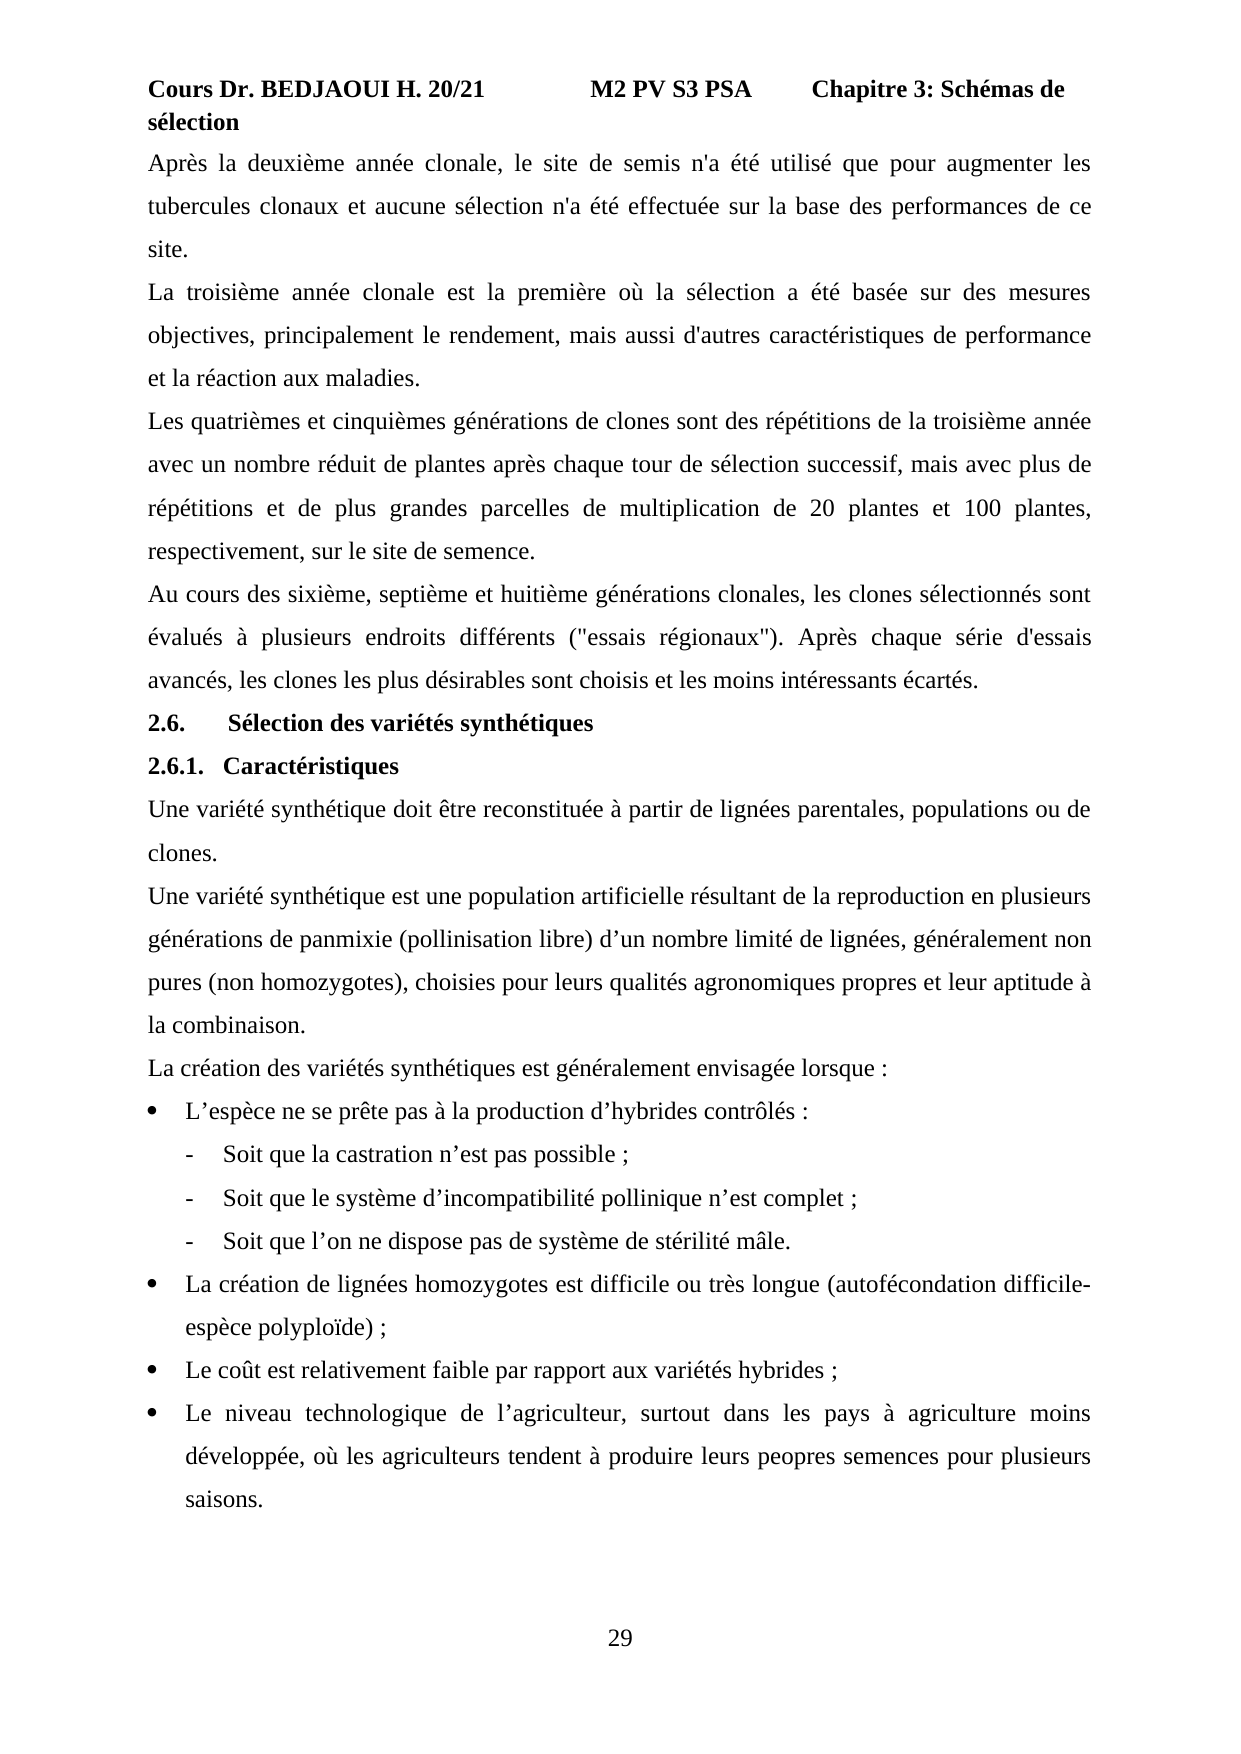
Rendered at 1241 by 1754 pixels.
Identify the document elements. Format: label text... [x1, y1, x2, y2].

text Au cours des sixième, septième et huitième générations clonales, les clones sélectionnés sont évalués à plusieurs endroits différents ("essais régionaux"). Après chaque série d'essais avancés, les clones les plus désirables sont choisis et les moins intéressants écartés. [148, 579, 1092, 694]
list Sélection des variétés synthétiques [148, 708, 1092, 737]
text Après la deuxième année clonale, le site de semis n'a été utilisé que pour augmenter les tubercules clonaux et aucune sélection n'a été effectuée sur la base des performances de ce site. [148, 148, 1092, 263]
list Soit que le système d’incompatibilité pollinique n’est complet ; [185, 1183, 1092, 1211]
text La création des variétés synthétiques est généralement envisagée lorsque : [148, 1053, 1092, 1082]
text La troisième année clonale est la première où la sélection a été basée sur des mesures objectives, principalement le rendement, mais aussi d'autres caractéristiques de performance et la réaction aux maladies. [148, 277, 1092, 392]
list Le niveau technologique de l’agriculteur, surtout dans les pays à agriculture moins développée, où les agriculteurs tendent à produire leurs peopres semences pour plusieurs saisons. [148, 1398, 1092, 1513]
list Le coût est relativement faible par rapport aux variétés hybrides ; [148, 1355, 1092, 1384]
text Une variété synthétique est une population artificielle résultant de la reproduction en plusieurs générations de panmixie (pollinisation libre) d’un nombre limité de lignées, généralement non pures (non homozygotes), choisies pour leurs qualités agronomiques propres et leur aptitude à la combinaison. [148, 881, 1092, 1039]
text Une variété synthétique doit être reconstituée à partir de lignées parentales, populations ou de clones. [148, 794, 1092, 866]
text Les quatrièmes et cinquièmes générations de clones sont des répétitions de la troisième année avec un nombre réduit de plantes après chaque tour de sélection successif, mais avec plus de répétitions et de plus grandes parcelles de multiplication de 20 plantes et 100 plantes, respectivement, sur le site de semence. [148, 406, 1092, 564]
list Soit que la castration n’est pas possible ; [185, 1139, 1092, 1168]
list Caractéristiques [148, 751, 1092, 780]
list L’espèce ne se prête pas à la production d’hybrides contrôlés : [148, 1096, 1092, 1125]
list Soit que l’on ne dispose pas de système de stérilité mâle. [185, 1226, 1092, 1254]
list La création de lignées homozygotes est difficile ou très longue (autofécondation difficile- espèce polyploïde) ; [148, 1269, 1092, 1341]
